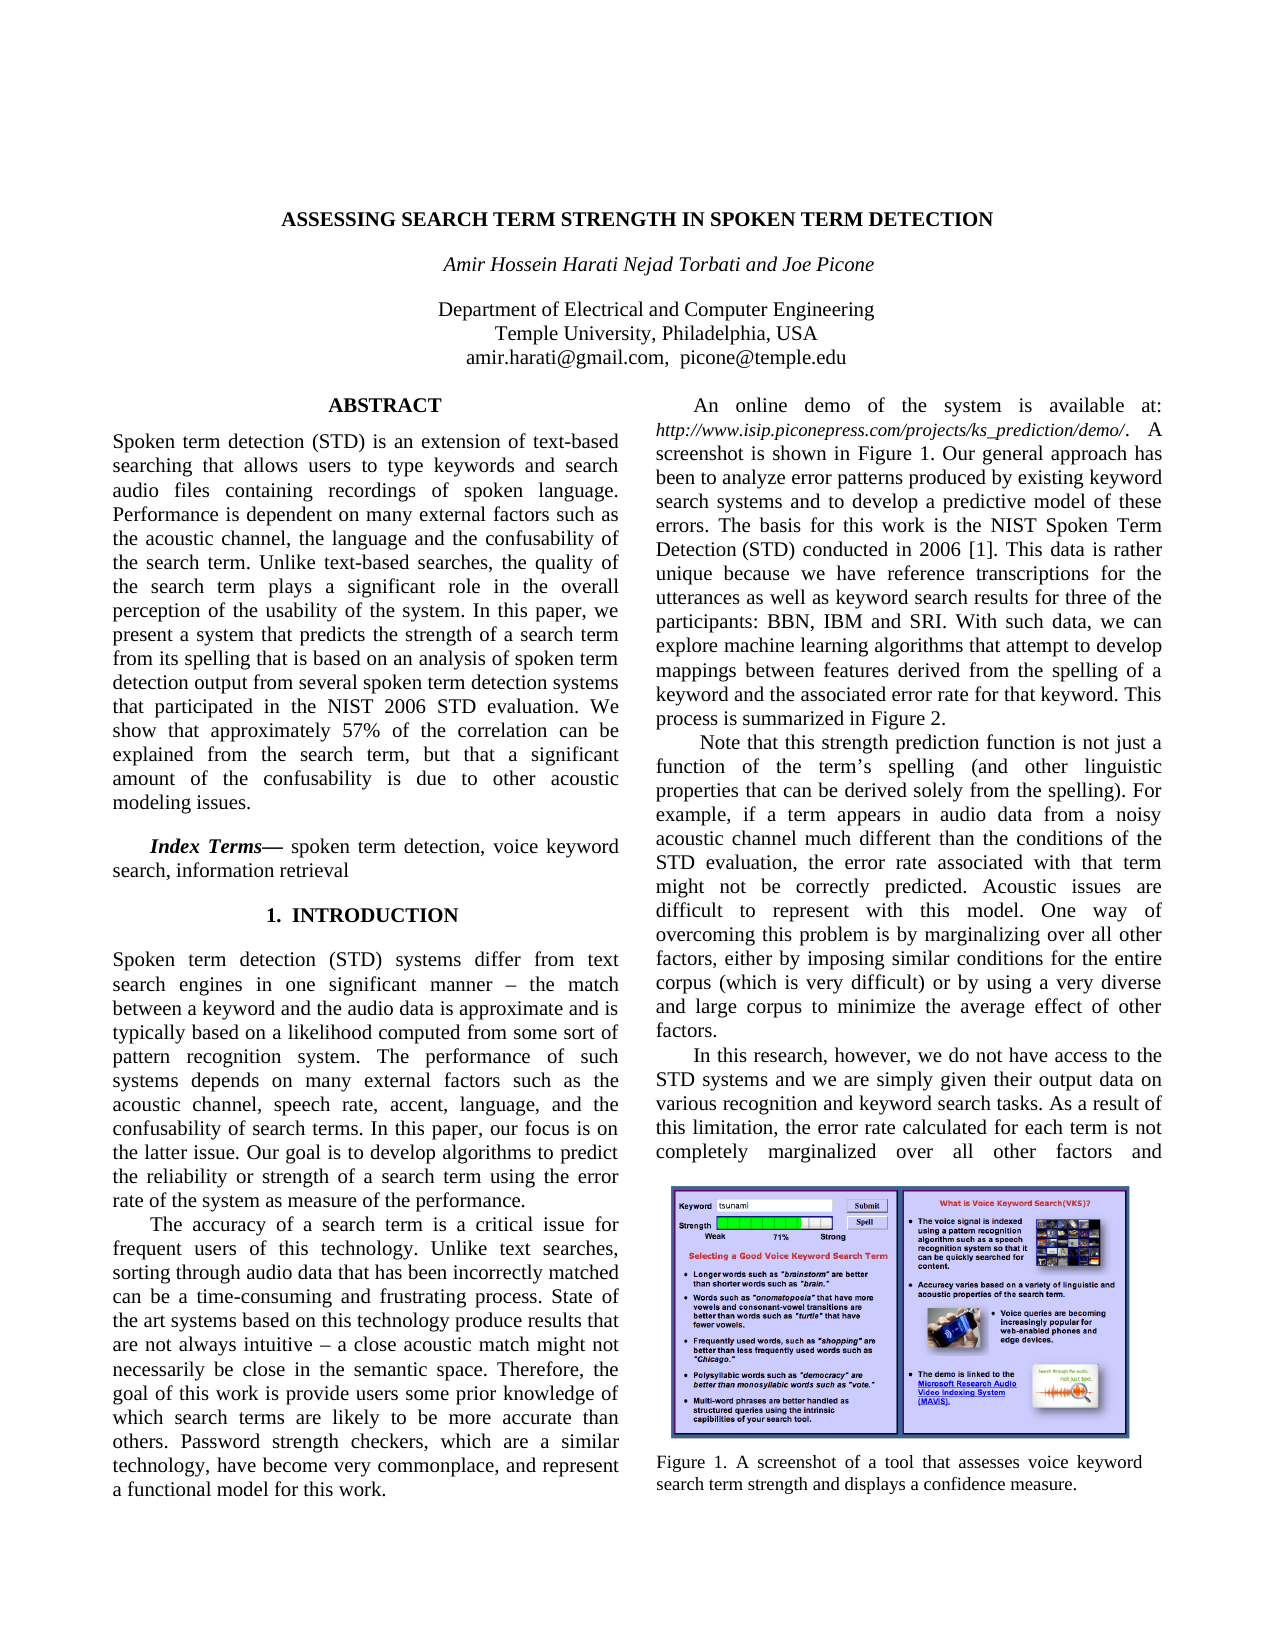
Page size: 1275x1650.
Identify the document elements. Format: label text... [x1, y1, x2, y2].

text An online demo of the system is available at: http://www.isip.piconepress.com/projects/ks_prediction/demo/. A screenshot is shown in Figure 1. Our general approach has been to analyze error patterns produced by existing keyword search systems and to develop a predictive model of these errors. The basis for this work is the NIST Spoken Term Detection (STD) conducted in 2006 ‎[1]. This data is rather unique because we have reference transcriptions for the utterances as well as keyword search results for three of the participants: BBN, IBM and SRI. With such data, we can explore machine learning algorithms that attempt to develop mappings between features derived from the spelling of a keyword and the associated error rate for that keyword. This process is summarized in Figure 2. [656, 393, 1162, 730]
list Introduction [112, 902, 619, 927]
text Assessing Search Term Strength in Spoken Term Detection [112, 207, 1162, 231]
text Spoken term detection (STD) is an extension of text-based searching that allows users to type keywords and search audio files containing recordings of spoken language. Performance is dependent on many external factors such as the acoustic channel, the language and the confusability of the search term. Unlike text-based searches, the quality of the search term plays a significant role in the overall perception of the usability of the system. In this paper, we present a system that predicts the strength of a search term from its spelling that is based on an analysis of spoken term detection output from several spoken term detection systems that participated in the NIST 2006 STD evaluation. We show that approximately 57% of the correlation can be explained from the search term, but that a significant amount of the confusability is due to other acoustic modeling issues. [112, 429, 619, 814]
text Department of Electrical and Computer Engineering [112, 297, 1162, 321]
text Index Terms— spoken term detection, voice keyword search, information retrieval [112, 833, 619, 882]
picture [669, 1182, 1131, 1446]
text amir.harati@gmail.com, picone@temple.edu [112, 345, 1162, 369]
text The accuracy of a search term is a critical issue for frequent users of this technology. Unlike text searches, sorting through audio data that has been incorrectly matched can be a time-consuming and frustrating process. State of the art systems based on this technology produce results that are not always intuitive – a close acoustic match might not necessarily be close in the semantic space. Therefore, the goal of this work is provide users some prior knowledge of which search terms are likely to be more accurate than others. Password strength checkers, which are a similar technology, have become very commonplace, and represent a functional model for this work. [112, 1212, 619, 1501]
subtitle Abstract [112, 393, 619, 417]
text Note that this strength prediction function is not just a function of the term’s spelling (and other linguistic properties that can be derived solely from the spelling). For example, if a term appears in audio data from a noisy acoustic channel much different than the conditions of the STD evaluation, the error rate associated with that term might not be correctly predicted. Acoustic issues are difficult to represent with this model. One way of overcoming this problem is by marginalizing over all other factors, either by imposing similar conditions for the entire corpus (which is very difficult) or by using a very diverse and large corpus to minimize the average effect of other factors. [656, 730, 1162, 1042]
text Spoken term detection (STD) systems differ from text search engines in one significant manner – the match between a keyword and the audio data is approximate and is typically based on a likelihood computed from some sort of pattern recognition system. The performance of such systems depends on many external factors such as the acoustic channel, speech rate, accent, language, and the confusability of search terms. In this paper, our focus is on the latter issue. Our goal is to develop algorithms to predict the reliability or strength of a search term using the error rate of the system as measure of the performance. [112, 947, 619, 1212]
text Temple University, Philadelphia, USA [112, 321, 1162, 345]
text Amir Hossein Harati Nejad Torbati and Joe Picone [112, 252, 1162, 276]
